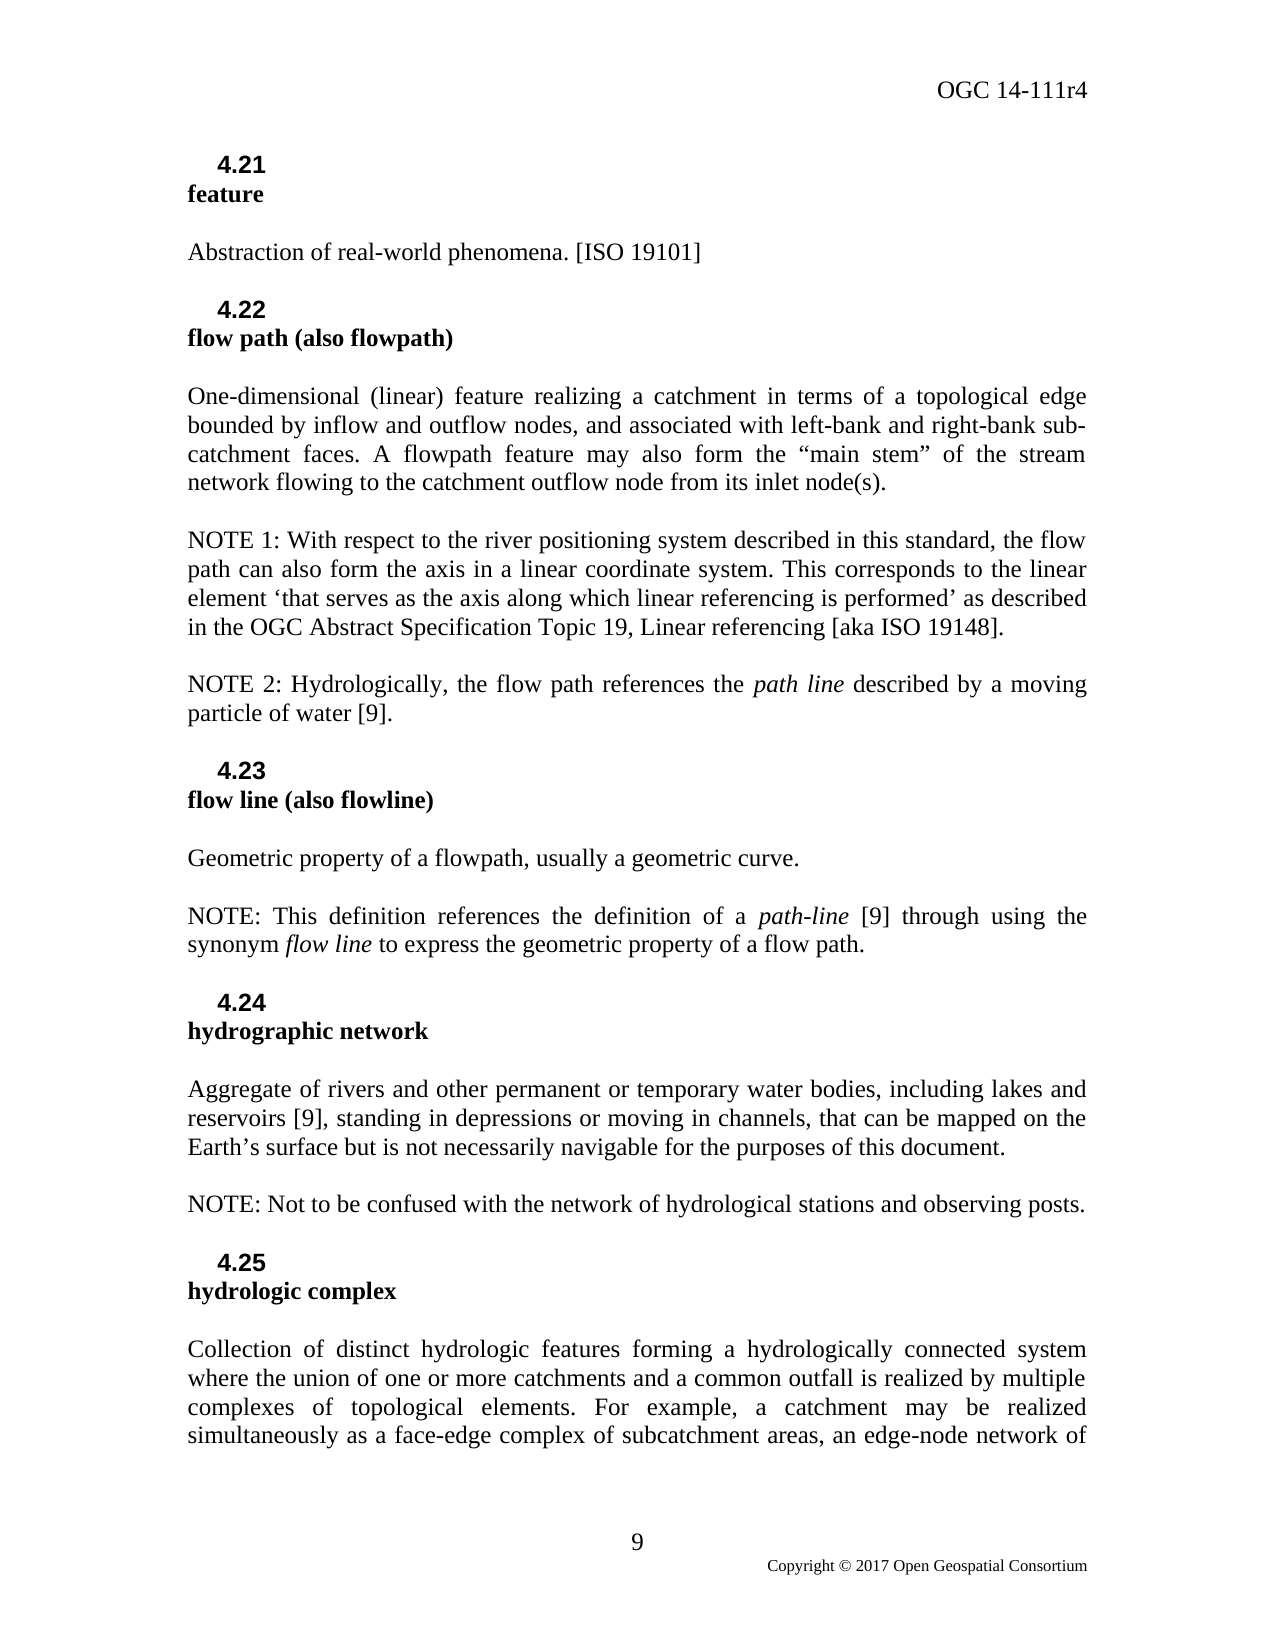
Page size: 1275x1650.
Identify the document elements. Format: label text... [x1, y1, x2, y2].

list feature [187, 179, 1087, 207]
text Aggregate of rivers and other permanent or temporary water bodies, including lakes and reservoirs [9], standing in depressions or moving in channels, that can be mapped on the Earth’s surface but is not necessarily navigable for the purposes of this document. [187, 1074, 1087, 1160]
list hydrologic complex [187, 1276, 1087, 1305]
list flow line (also flowline) [187, 785, 1087, 814]
list flow path (also flowpath) [187, 323, 1087, 352]
text One-dimensional (linear) feature realizing a catchment in terms of a topological edge bounded by inflow and outflow nodes, and associated with left-bank and right-bank sub-catchment faces. A flowpath feature may also form the “main stem” of the stream network flowing to the catchment outflow node from its inlet node(s). [187, 381, 1087, 496]
list hydrographic network [187, 1016, 1087, 1045]
text NOTE 2: Hydrologically, the flow path references the path line described by a moving particle of water [9]. [187, 669, 1087, 727]
text NOTE: Not to be confused with the network of hydrological stations and observing posts. [187, 1189, 1087, 1218]
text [187, 1334, 1087, 1449]
text Abstraction of real-world phenomena. [ISO 19101] [187, 237, 1087, 265]
text Geometric property of a flowpath, usually a geometric curve. [187, 843, 1087, 872]
text NOTE 1: With respect to the river positioning system described in this standard, the flow path can also form the axis in a linear coordinate system. This corresponds to the linear element ‘that serves as the axis along which linear referencing is performed’ as described in the OGC Abstract Specification Topic 19, Linear referencing [aka ISO 19148]. [187, 525, 1087, 640]
text NOTE: This definition references the definition of a path-line [9] through using the synonym flow line to express the geometric property of a flow path. [187, 901, 1087, 958]
